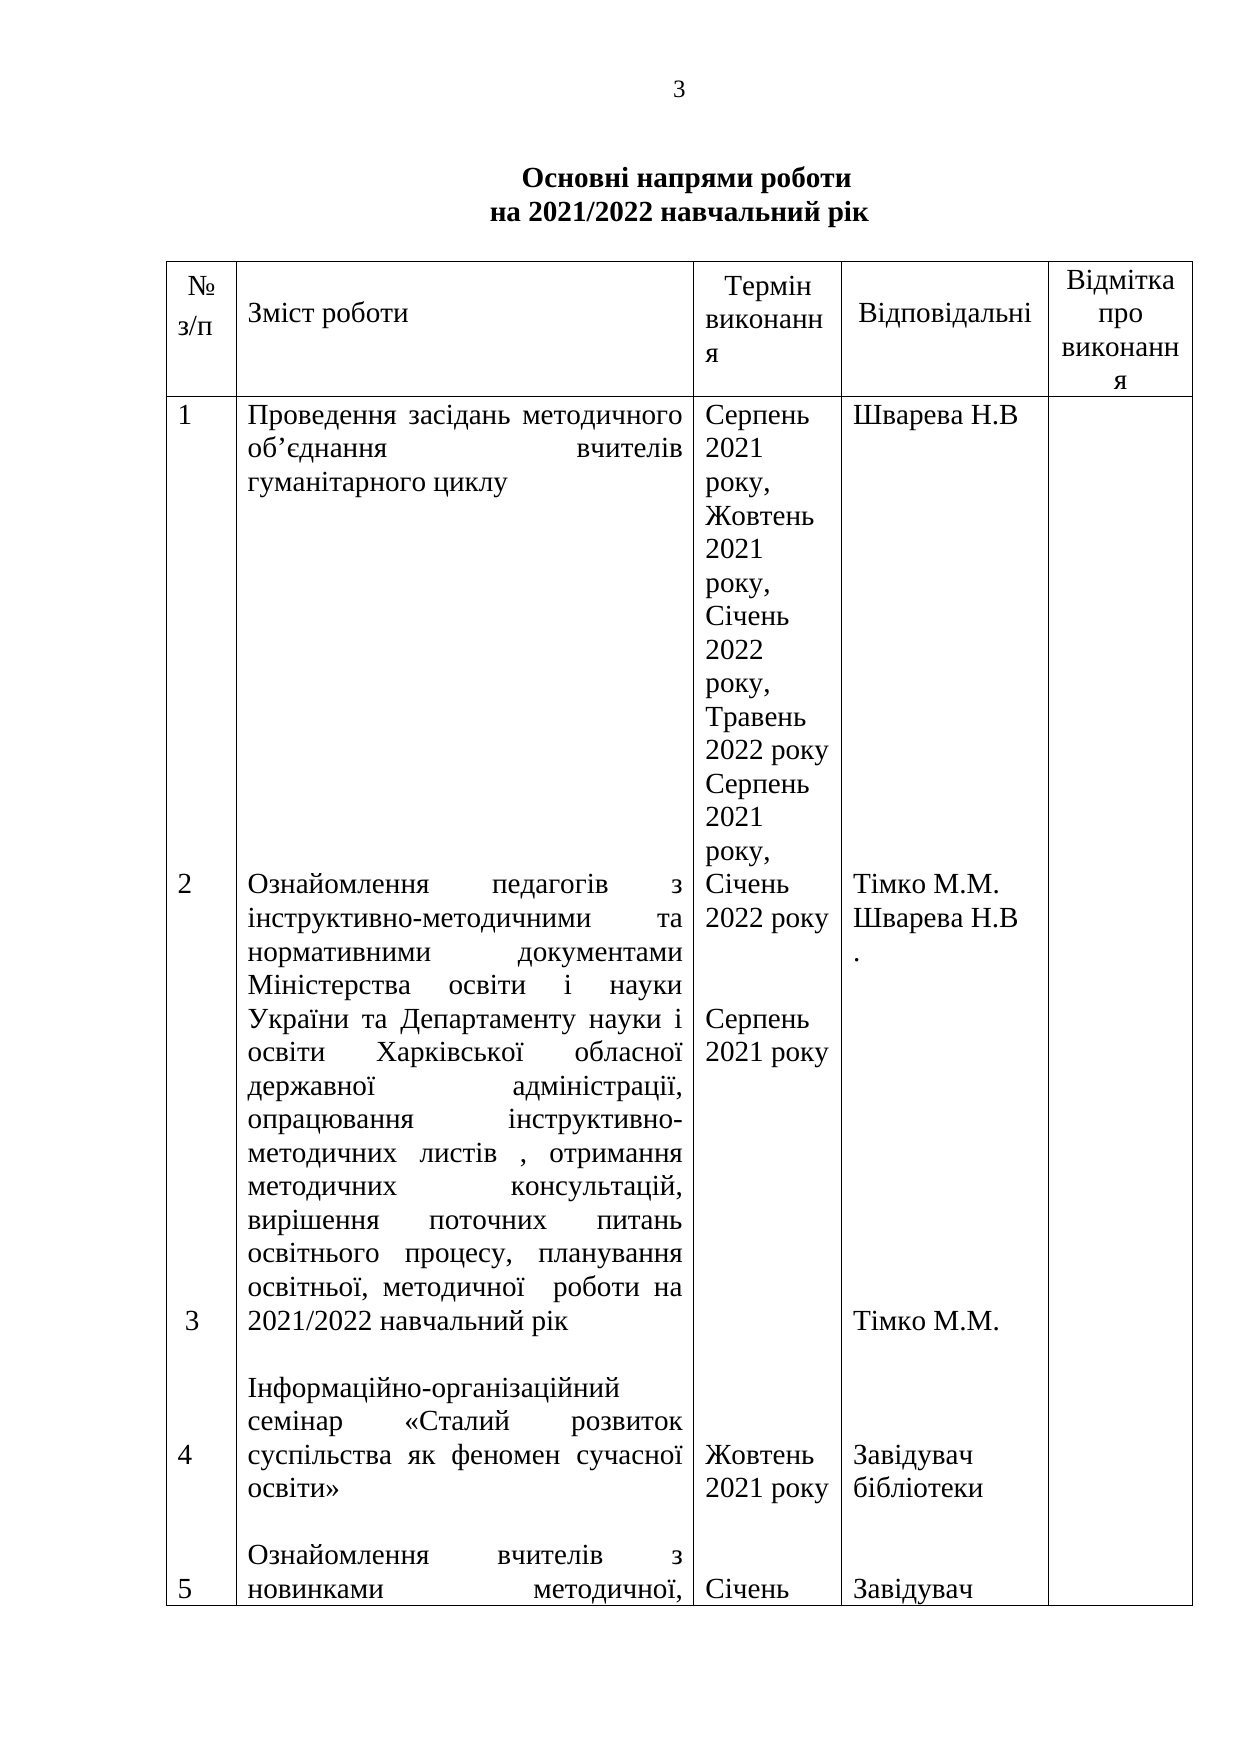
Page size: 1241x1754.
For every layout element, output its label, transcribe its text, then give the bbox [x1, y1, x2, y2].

table_header Зміст роботи [237, 262, 693, 396]
table_header Відповідальні [842, 262, 1048, 396]
text на 2021/2022 навчальний рік [177, 194, 1181, 227]
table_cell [167, 397, 236, 1604]
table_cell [694, 397, 841, 1604]
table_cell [842, 397, 1048, 1604]
text Основні напрями роботи [177, 160, 1181, 194]
table_header № з/п [167, 262, 236, 396]
table_header Відмітка про виконання [1049, 262, 1192, 396]
table_cell [1049, 397, 1192, 1604]
table_header Термін виконання [694, 262, 841, 396]
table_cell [237, 397, 693, 1604]
